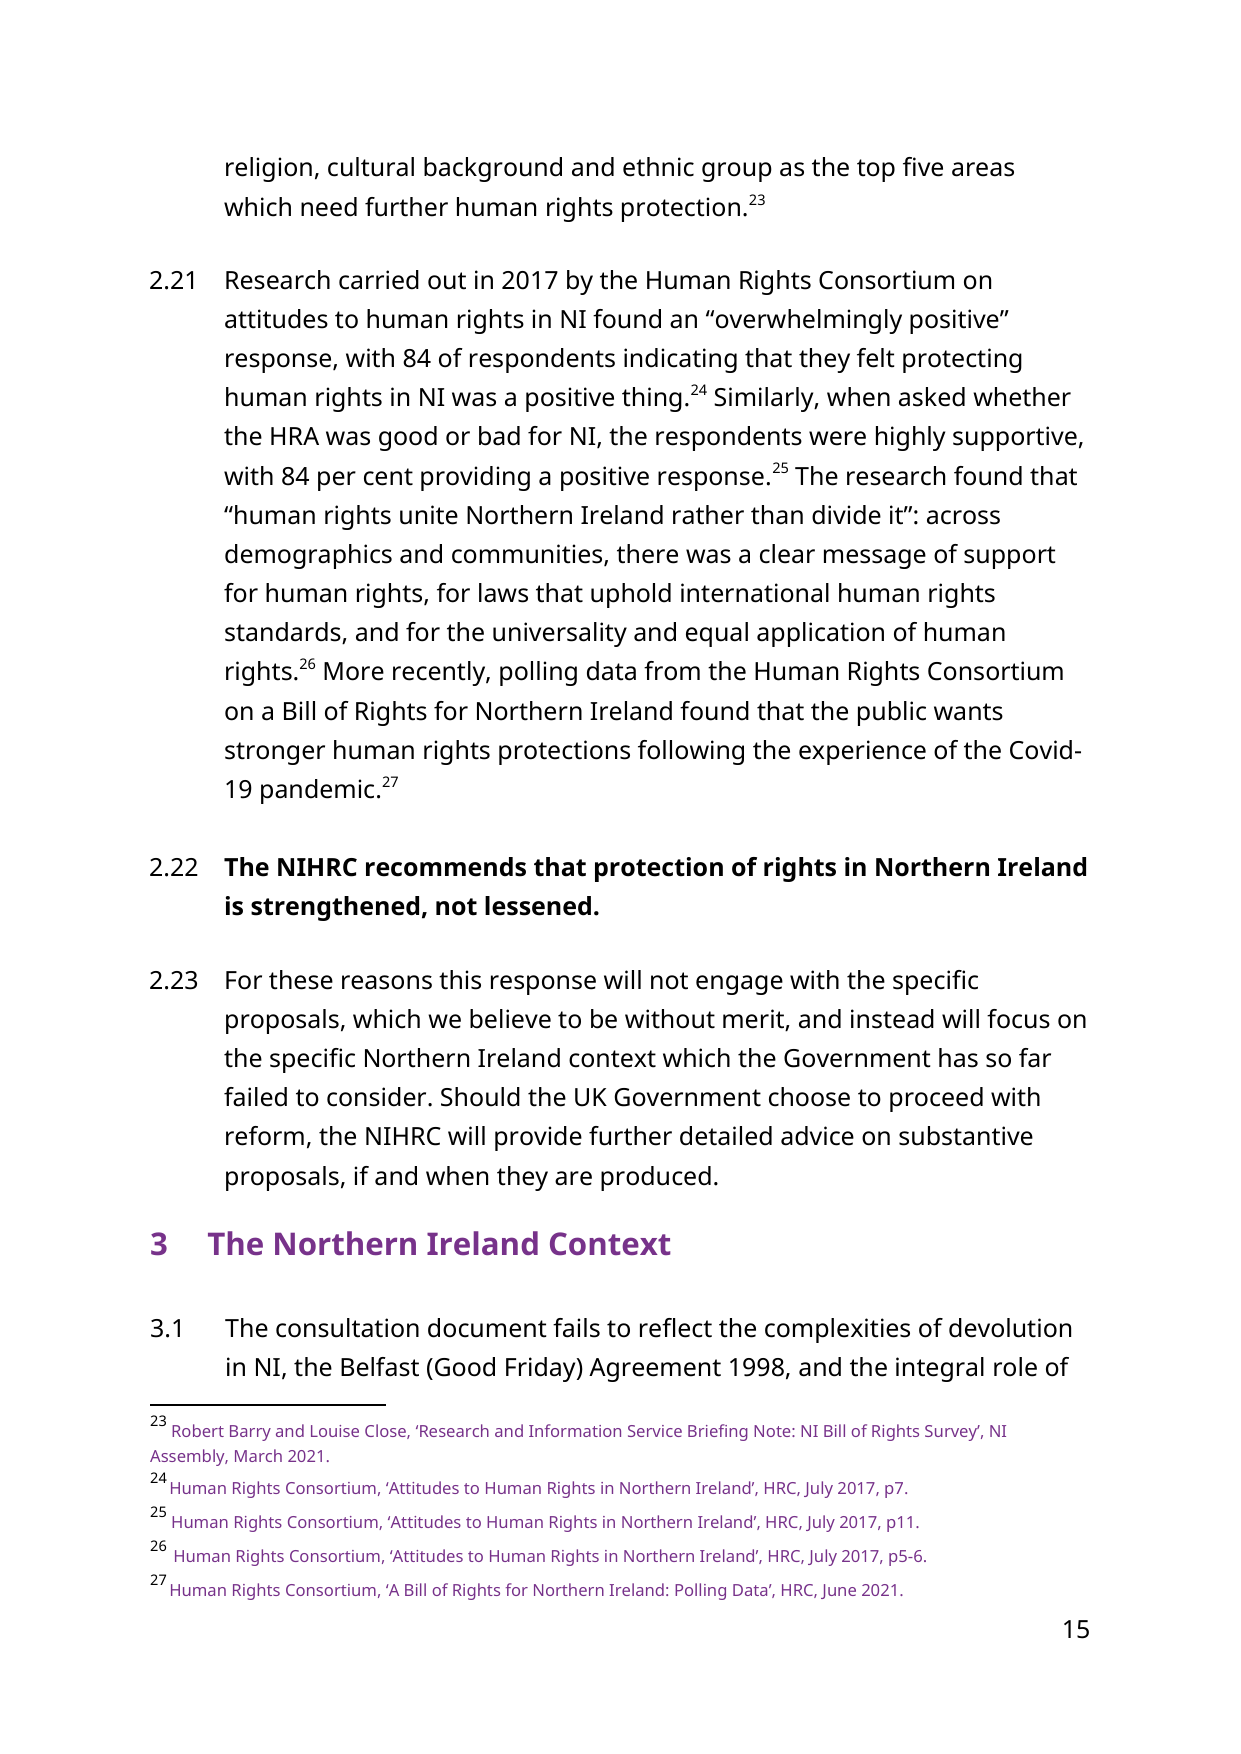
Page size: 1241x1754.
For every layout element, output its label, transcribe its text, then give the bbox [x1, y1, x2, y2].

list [150, 1310, 1090, 1384]
list The NIHRC recommends that protection of rights in Northern Ireland is strengthened, not lessened. [149, 850, 1090, 923]
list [149, 150, 1090, 223]
subtitle The Northern Ireland Context [150, 1222, 1090, 1265]
list Research carried out in 2017 by the Human Rights Consortium on attitudes to human rights in NI found an “overwhelmingly positive” response, with 84 of respondents indicating that they felt protecting human rights in NI was a positive thing. Similarly, when asked whether the HRA was good or bad for NI, the respondents were highly supportive, with 84 per cent providing a positive response. The research found that “human rights unite Northern Ireland rather than divide it”: across demographics and communities, there was a clear message of support for human rights, for laws that uphold international human rights standards, and for the universality and equal application of human rights. More recently, polling data from the Human Rights Consortium on a Bill of Rights for Northern Ireland found that the public wants stronger human rights protections following the experience of the Covid-19 pandemic. [149, 262, 1090, 806]
list For these reasons this response will not engage with the specific proposals, which we believe to be without merit, and instead will focus on the specific Northern Ireland context which the Government has so far failed to consider. Should the UK Government choose to proceed with reform, the NIHRC will provide further detailed advice on substantive proposals, if and when they are produced. [149, 962, 1090, 1192]
